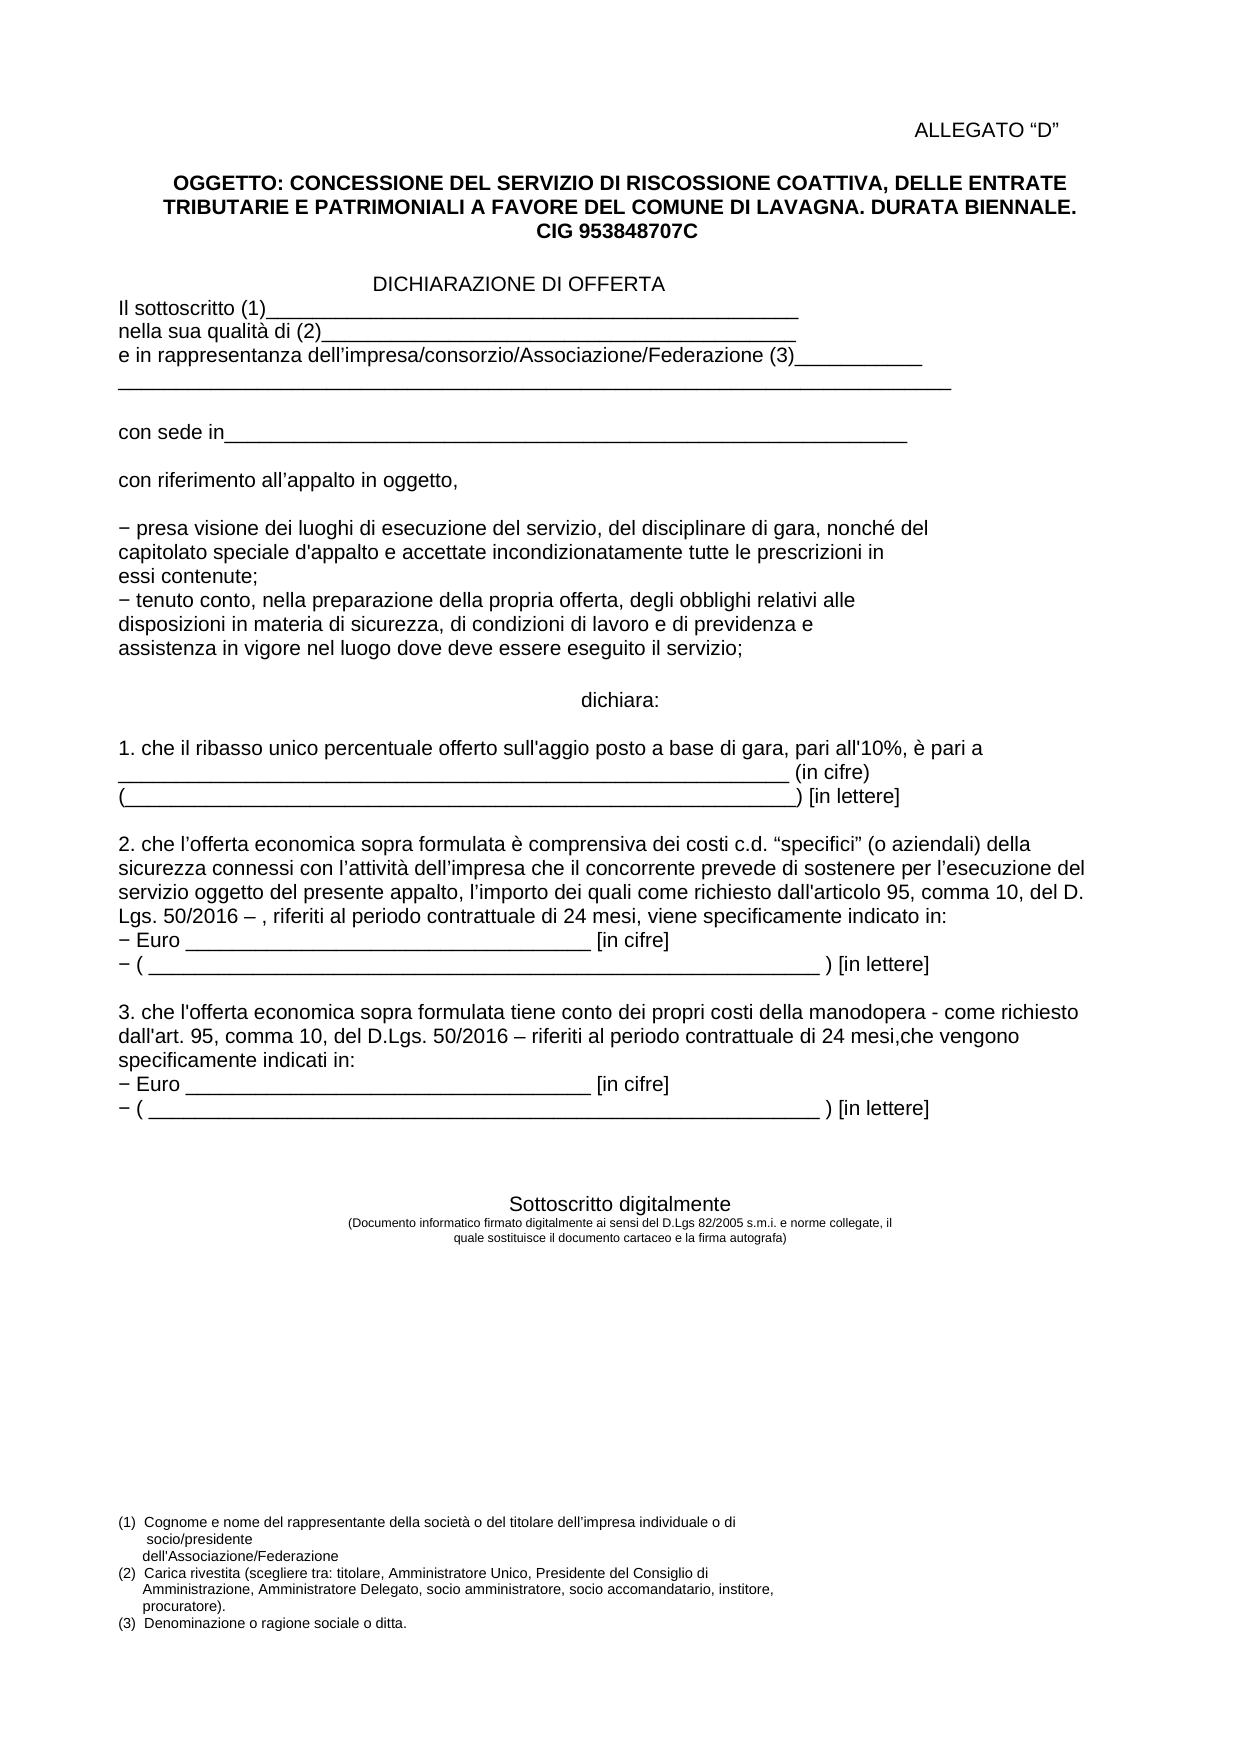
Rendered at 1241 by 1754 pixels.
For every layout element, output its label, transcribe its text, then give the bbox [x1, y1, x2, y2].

text (1) Cognome e nome del rappresentante della società o del titolare dell’impresa individuale o di [118, 1523, 1122, 1540]
text 2. che l’offerta economica sopra formulata è comprensiva dei costi c.d. “specifici” (o aziendali) della sicurezza connessi con l’attività dell’impresa che il concorrente prevede di sostenere per l’esecuzione del servizio oggetto del presente appalto, l’importo dei quali come richiesto dall'articolo 95, comma 10, del D. Lgs. 50/2016 – , riferiti al periodo contrattuale di 24 mesi, viene specificamente indicato in: − Euro ___________________________________ [in cifre] − ( __________________________________________________________ ) [in lettere] [118, 842, 1122, 986]
text socio/presidente dell'Associazione/Federazione (2) Carica rivestita (scegliere tra: titolare, Amministratore Unico, Presidente del Consiglio di [118, 1540, 1122, 1591]
text dichiara: [118, 698, 1122, 722]
text ALLEGATO “D” [118, 118, 1122, 171]
text Sottoscritto digitalmente (Documento informatico firmato digitalmente ai sensi del D.Lgs 82/2005 s.m.i. e norme collegate, il quale sostituisce il documento cartaceo e la firma autografa) [118, 1201, 1122, 1283]
text OGGETTO: CONCESSIONE DEL SERVIZIO DI RISCOSSIONE COATTIVA, DELLE ENTRATE TRIBUTARIE E PATRIMONIALI A FAVORE DEL COMUNE DI LAVAGNA. DURATA BIENNALE. [118, 171, 1122, 219]
text 3. che l'offerta economica sopra formulata tiene conto dei propri costi della manodopera - come richiesto dall'art. 95, comma 10, del D.Lgs. 50/2016 – riferiti al periodo contrattuale di 24 mesi,che vengono specificamente indicati in: − Euro ___________________________________ [in cifre] − ( __________________________________________________________ ) [in lettere] [118, 1009, 1122, 1129]
text Amministrazione, Amministratore Delegato, socio amministratore, socio accomandatario, institore, [118, 1591, 1122, 1607]
text con sede in___________________________________________________________ [118, 420, 1122, 473]
text − presa visione dei luoghi di esecuzione del servizio, del disciplinare di gara, nonché del capitolato speciale d'appalto e accettate incondizionatamente tutte le prescrizioni in essi contenute; − tenuto conto, nella preparazione della propria offerta, degli obblighi relativi alle disposizioni in materia di sicurezza, di condizioni di lavoro e di previdenza e assistenza in vigore nel luogo dove deve essere eseguito il servizio; [118, 525, 1122, 698]
text CIG 953848707C [118, 219, 1122, 271]
text DICHIARAZIONE DI OFFERTA Il sottoscritto (1)______________________________________________ nella sua qualità di (2)_________________________________________ e in rappresentanza dell’impresa/consorzio/Associazione/Federazione (3)___________ ________________________________________________________________________ [118, 271, 1122, 420]
text 1. che il ribasso unico percentuale offerto sull'aggio posto a base di gara, pari all'10%, è pari a __________________________________________________________ (in cifre) (__________________________________________________________) [in lettere] [118, 746, 1122, 818]
text con riferimento all’appalto in oggetto, [118, 473, 1122, 525]
